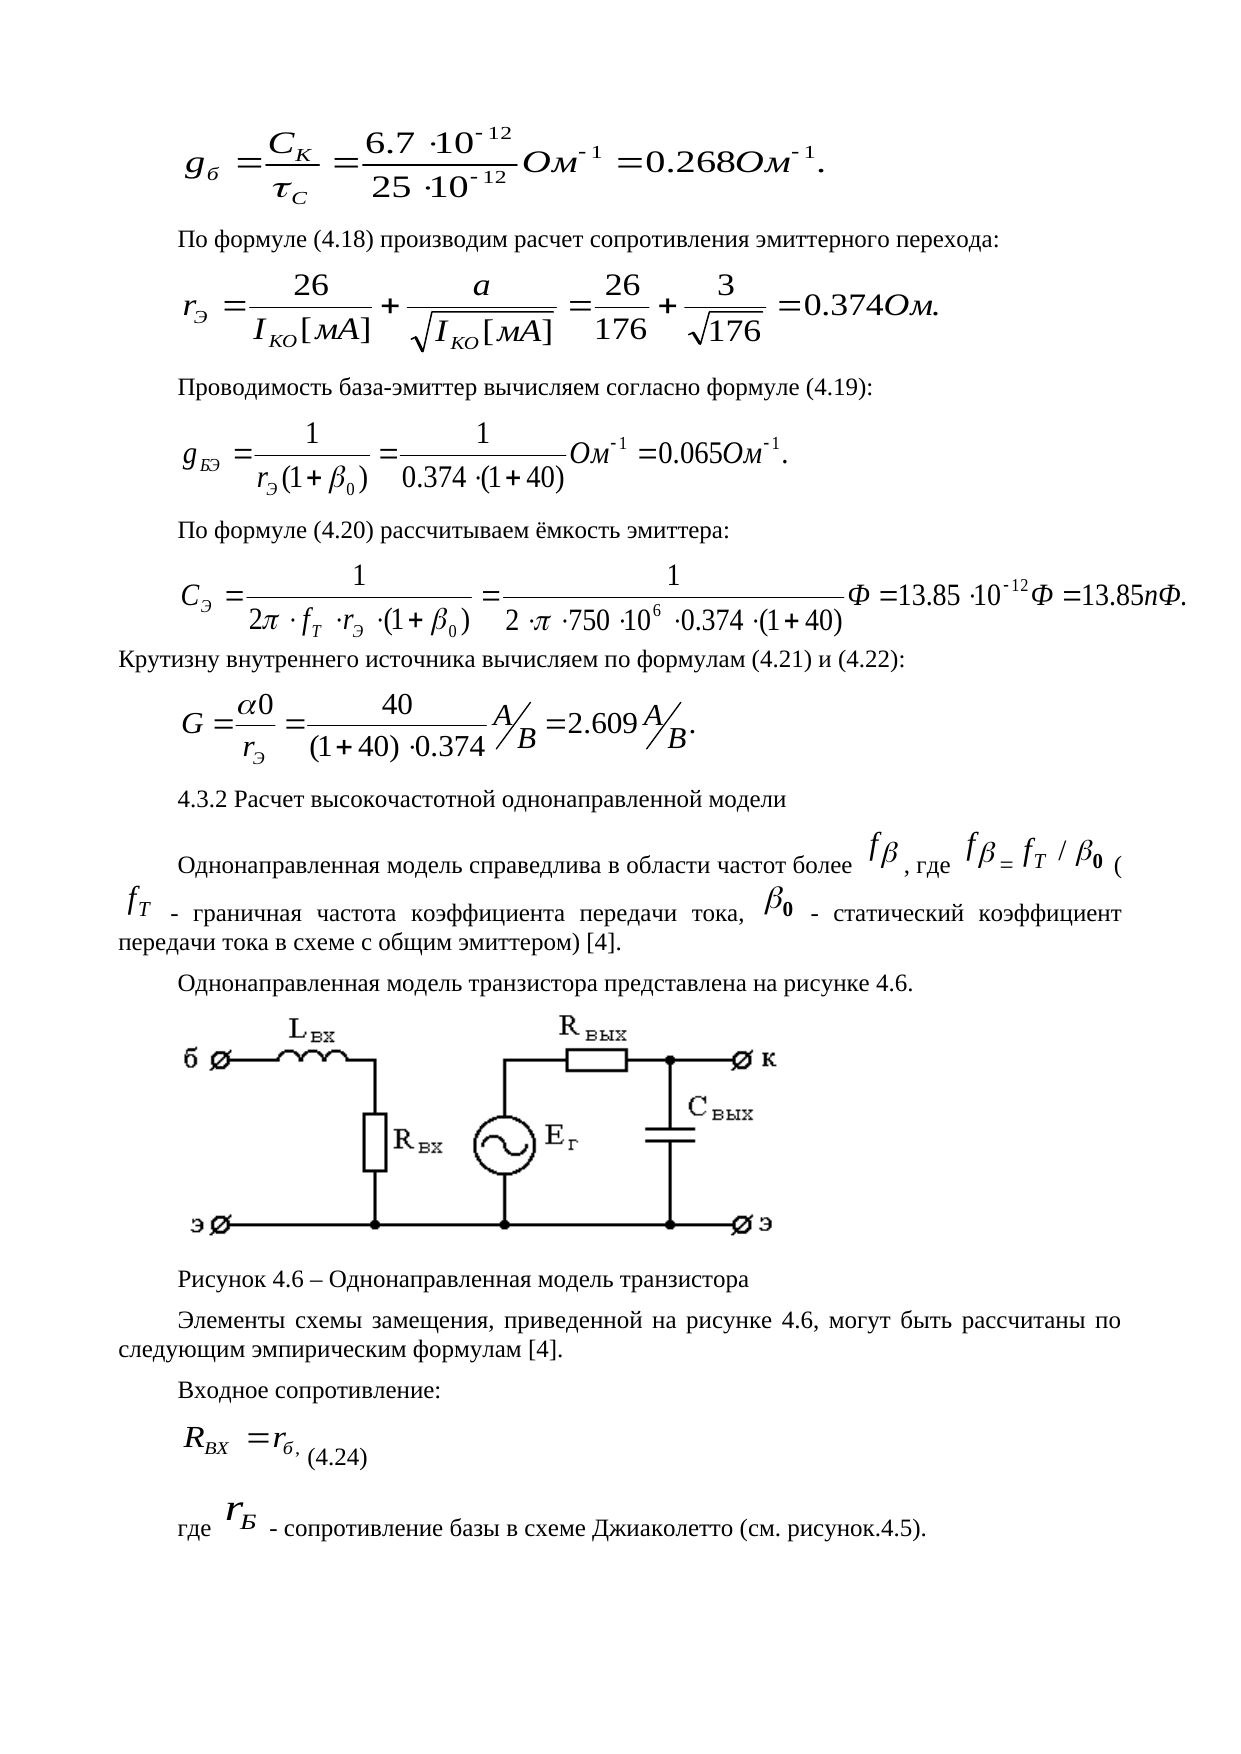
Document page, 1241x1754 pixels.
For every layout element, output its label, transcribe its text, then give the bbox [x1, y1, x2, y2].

text Рисунок 4.6 – Однонаправленная модель транзистора [118, 1264, 1122, 1293]
subtitle 4.3.2 Расчет высокочастотной однонаправленной модели [118, 784, 1122, 812]
text где - сопротивление базы в схеме Джиаколетто (см. рисунок.4.5). [118, 1483, 1122, 1541]
text Однонаправленная модель транзистора представлена на рисунке 4.6. [118, 968, 1122, 997]
text Входное сопротивление: [118, 1375, 1122, 1404]
text По формуле (4.20) рассчитываем ёмкость эмиттера: [118, 515, 1122, 544]
text Однонаправленная модель справедлива в области частот более , где = ( - граничная частота коэффициента передачи тока, - статический коэффициент передачи тока в схеме с общим эмиттером) [4]. [118, 825, 1122, 955]
picture [177, 1008, 786, 1252]
text Элементы схемы замещения, приведенной на рисунке 4.6, могут быть рассчитаны по следующим эмпирическим формулам [4]. [118, 1305, 1122, 1363]
text По формуле (4.18) производим расчет сопротивления эмиттерного перехода: [118, 224, 1122, 253]
text Крутизну внутреннего источника вычисляем по формулам (4.21) и (4.22): [118, 556, 1122, 673]
text (4.24) [118, 1416, 1122, 1470]
text Проводимость база-эмиттер вычисляем согласно формуле (4.19): [118, 372, 1122, 401]
